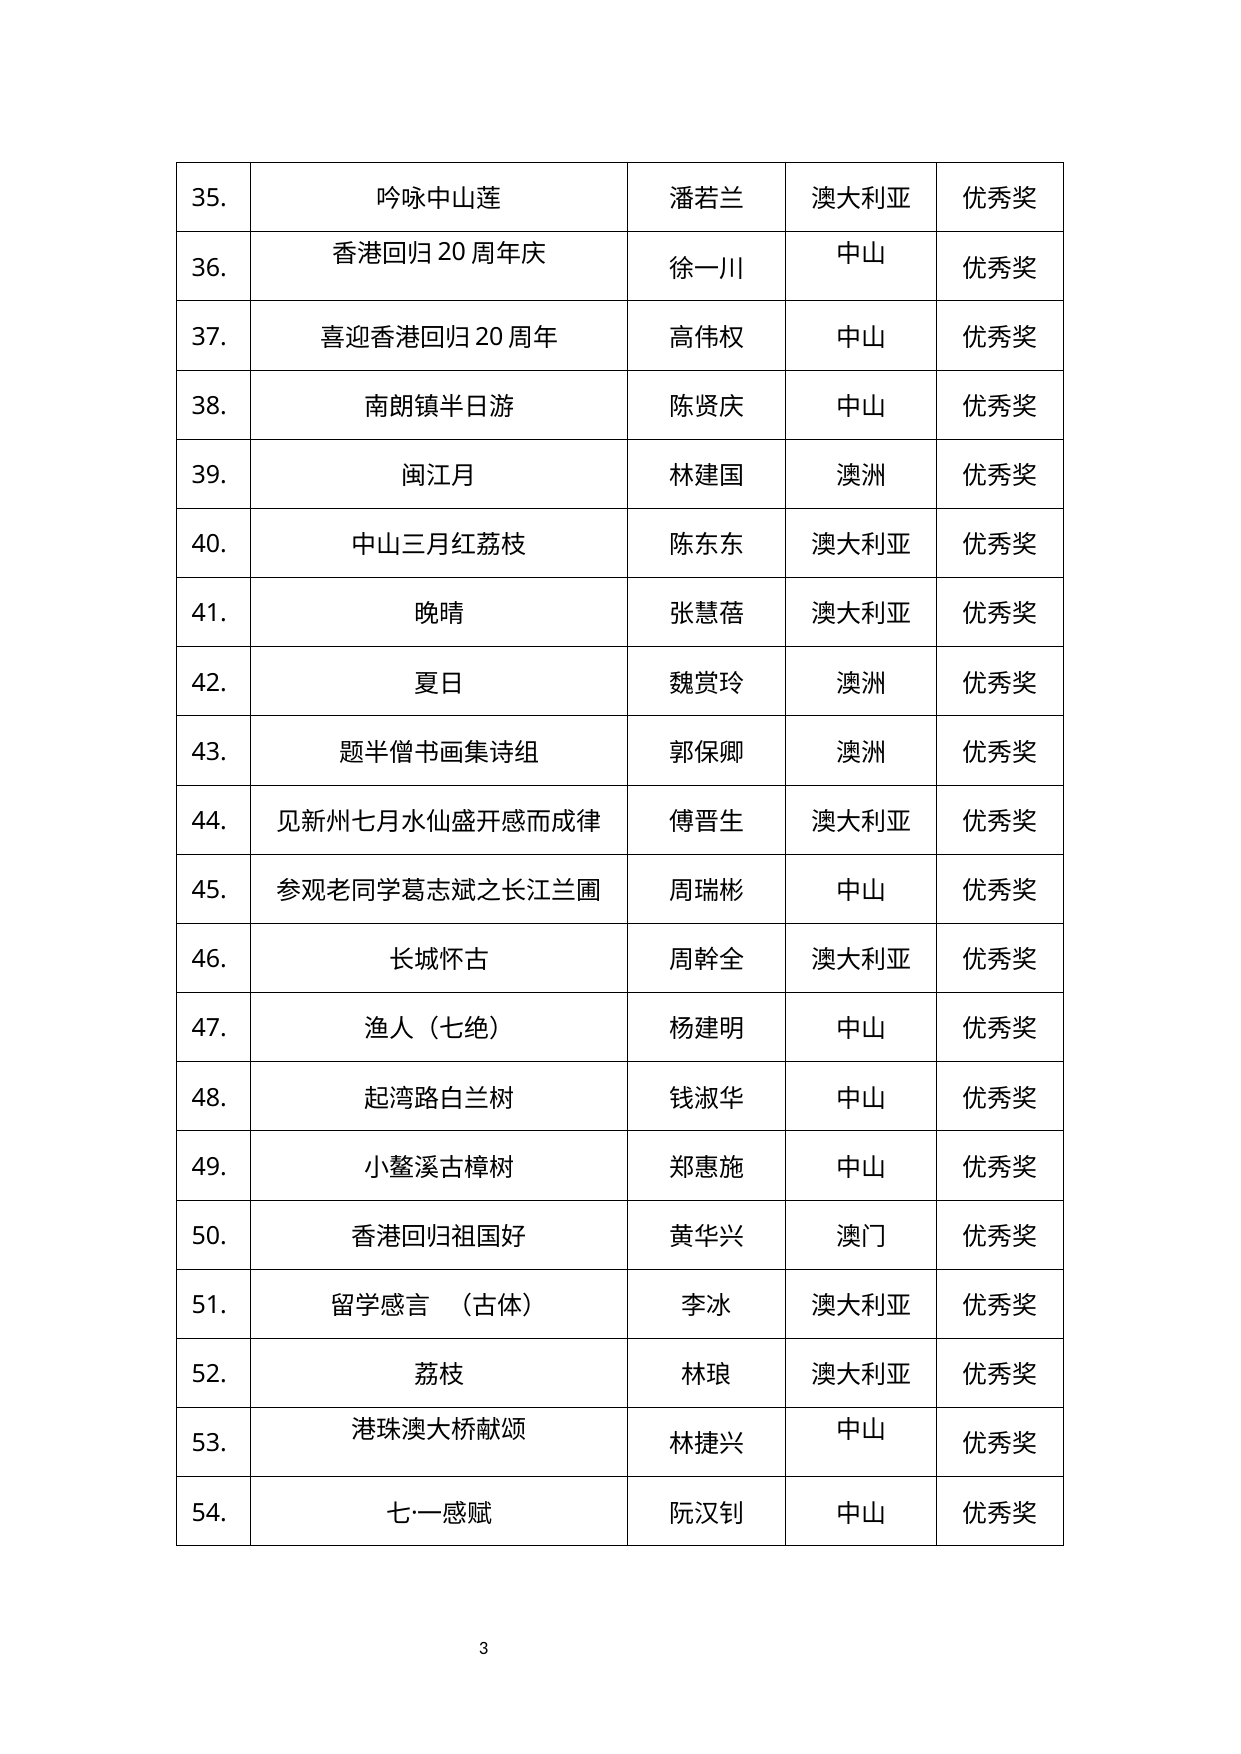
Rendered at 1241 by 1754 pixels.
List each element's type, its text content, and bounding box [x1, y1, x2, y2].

table_cell 优秀奖 [937, 786, 1063, 854]
table_cell 香港回归20周年庆 [251, 232, 627, 300]
table_cell 优秀奖 [937, 232, 1063, 300]
table_cell 优秀奖 [937, 1408, 1063, 1476]
table_cell 优秀奖 [937, 509, 1063, 577]
table_cell [177, 1477, 250, 1545]
table_cell 夏日 [251, 647, 627, 715]
table_cell 优秀奖 [937, 1477, 1063, 1545]
table_cell [177, 509, 250, 577]
table_cell 优秀奖 [937, 1062, 1063, 1130]
table_cell 中山 [786, 232, 936, 300]
table_cell 闽江月 [251, 440, 627, 508]
table_cell [177, 716, 250, 784]
table_cell 优秀奖 [937, 647, 1063, 715]
table_cell 张慧蓓 [628, 578, 785, 646]
table_cell 澳大利亚 [786, 578, 936, 646]
table_cell [177, 578, 250, 646]
table_cell 潘若兰 [628, 163, 785, 231]
table_cell 吟咏中山莲 [251, 163, 627, 231]
table_cell 钱淑华 [628, 1062, 785, 1130]
table_cell 优秀奖 [937, 1131, 1063, 1199]
table_cell 优秀奖 [937, 716, 1063, 784]
table_cell 郭保卿 [628, 716, 785, 784]
table_cell 留学感言 （古体） [251, 1270, 627, 1338]
table_cell [177, 163, 250, 231]
table_cell [177, 993, 250, 1061]
table_cell 优秀奖 [937, 440, 1063, 508]
table_cell 郑惠施 [628, 1131, 785, 1199]
table_cell 澳大利亚 [786, 1270, 936, 1338]
table_cell 周幹全 [628, 924, 785, 992]
table_cell 澳洲 [786, 716, 936, 784]
table_cell 阮汉钊 [628, 1477, 785, 1545]
table_cell [177, 924, 250, 992]
table_cell 中山 [786, 371, 936, 439]
table_cell 澳洲 [786, 440, 936, 508]
table_cell 澳大利亚 [786, 1339, 936, 1407]
table_cell 澳门 [786, 1201, 936, 1269]
table_cell [177, 1131, 250, 1199]
table_cell 参观老同学葛志斌之长江兰圃 [251, 855, 627, 923]
table_cell 中山 [786, 993, 936, 1061]
table_cell 陈东东 [628, 509, 785, 577]
table_cell 李冰 [628, 1270, 785, 1338]
table_cell 优秀奖 [937, 301, 1063, 369]
table_cell 林琅 [628, 1339, 785, 1407]
table_cell 林捷兴 [628, 1408, 785, 1476]
table_cell 中山 [786, 1062, 936, 1130]
table_cell 澳大利亚 [786, 509, 936, 577]
table_cell [177, 371, 250, 439]
table_cell [177, 1062, 250, 1130]
table_cell 澳大利亚 [786, 163, 936, 231]
table_cell 周瑞彬 [628, 855, 785, 923]
table_cell [177, 1201, 250, 1269]
table_cell 小鳌溪古樟树 [251, 1131, 627, 1199]
table_cell 优秀奖 [937, 578, 1063, 646]
table_cell [177, 1339, 250, 1407]
table_cell 优秀奖 [937, 163, 1063, 231]
table_cell [177, 1408, 250, 1476]
table_cell 见新州七月水仙盛开感而成律 [251, 786, 627, 854]
table_cell 优秀奖 [937, 1270, 1063, 1338]
table_cell 傅晋生 [628, 786, 785, 854]
table_cell 魏赏玲 [628, 647, 785, 715]
table_cell 优秀奖 [937, 993, 1063, 1061]
table_cell 徐一川 [628, 232, 785, 300]
table_cell 优秀奖 [937, 371, 1063, 439]
table_cell [177, 647, 250, 715]
table_cell [177, 1270, 250, 1338]
table_cell 中山 [786, 1131, 936, 1199]
table_cell 长城怀古 [251, 924, 627, 992]
table_cell 中山 [786, 301, 936, 369]
table_cell 林建国 [628, 440, 785, 508]
table_cell 七·一感赋 [251, 1477, 627, 1545]
table_cell [177, 786, 250, 854]
table_cell 荔枝 [251, 1339, 627, 1407]
table_cell 杨建明 [628, 993, 785, 1061]
table_cell [177, 440, 250, 508]
table_cell 陈贤庆 [628, 371, 785, 439]
table_cell 香港回归祖国好 [251, 1201, 627, 1269]
table_cell 优秀奖 [937, 1339, 1063, 1407]
table_cell 中山 [786, 1408, 936, 1476]
table_cell [177, 232, 250, 300]
table_cell [177, 301, 250, 369]
table_cell 中山 [786, 855, 936, 923]
table_cell 黄华兴 [628, 1201, 785, 1269]
table_cell 起湾路白兰树 [251, 1062, 627, 1130]
table_cell 渔人（七绝） [251, 993, 627, 1061]
table_cell 优秀奖 [937, 855, 1063, 923]
table_cell 澳大利亚 [786, 786, 936, 854]
table_cell [177, 855, 250, 923]
table_cell 高伟权 [628, 301, 785, 369]
table_cell 澳洲 [786, 647, 936, 715]
table_cell 优秀奖 [937, 1201, 1063, 1269]
table_cell 喜迎香港回归20周年 [251, 301, 627, 369]
table_cell 港珠澳大桥献颂 [251, 1408, 627, 1476]
table_cell 晚晴 [251, 578, 627, 646]
table_cell 澳大利亚 [786, 924, 936, 992]
table_cell 优秀奖 [937, 924, 1063, 992]
table_cell 南朗镇半日游 [251, 371, 627, 439]
table_cell 中山三月红荔枝 [251, 509, 627, 577]
table_cell 中山 [786, 1477, 936, 1545]
table_cell 题半僧书画集诗组 [251, 716, 627, 784]
